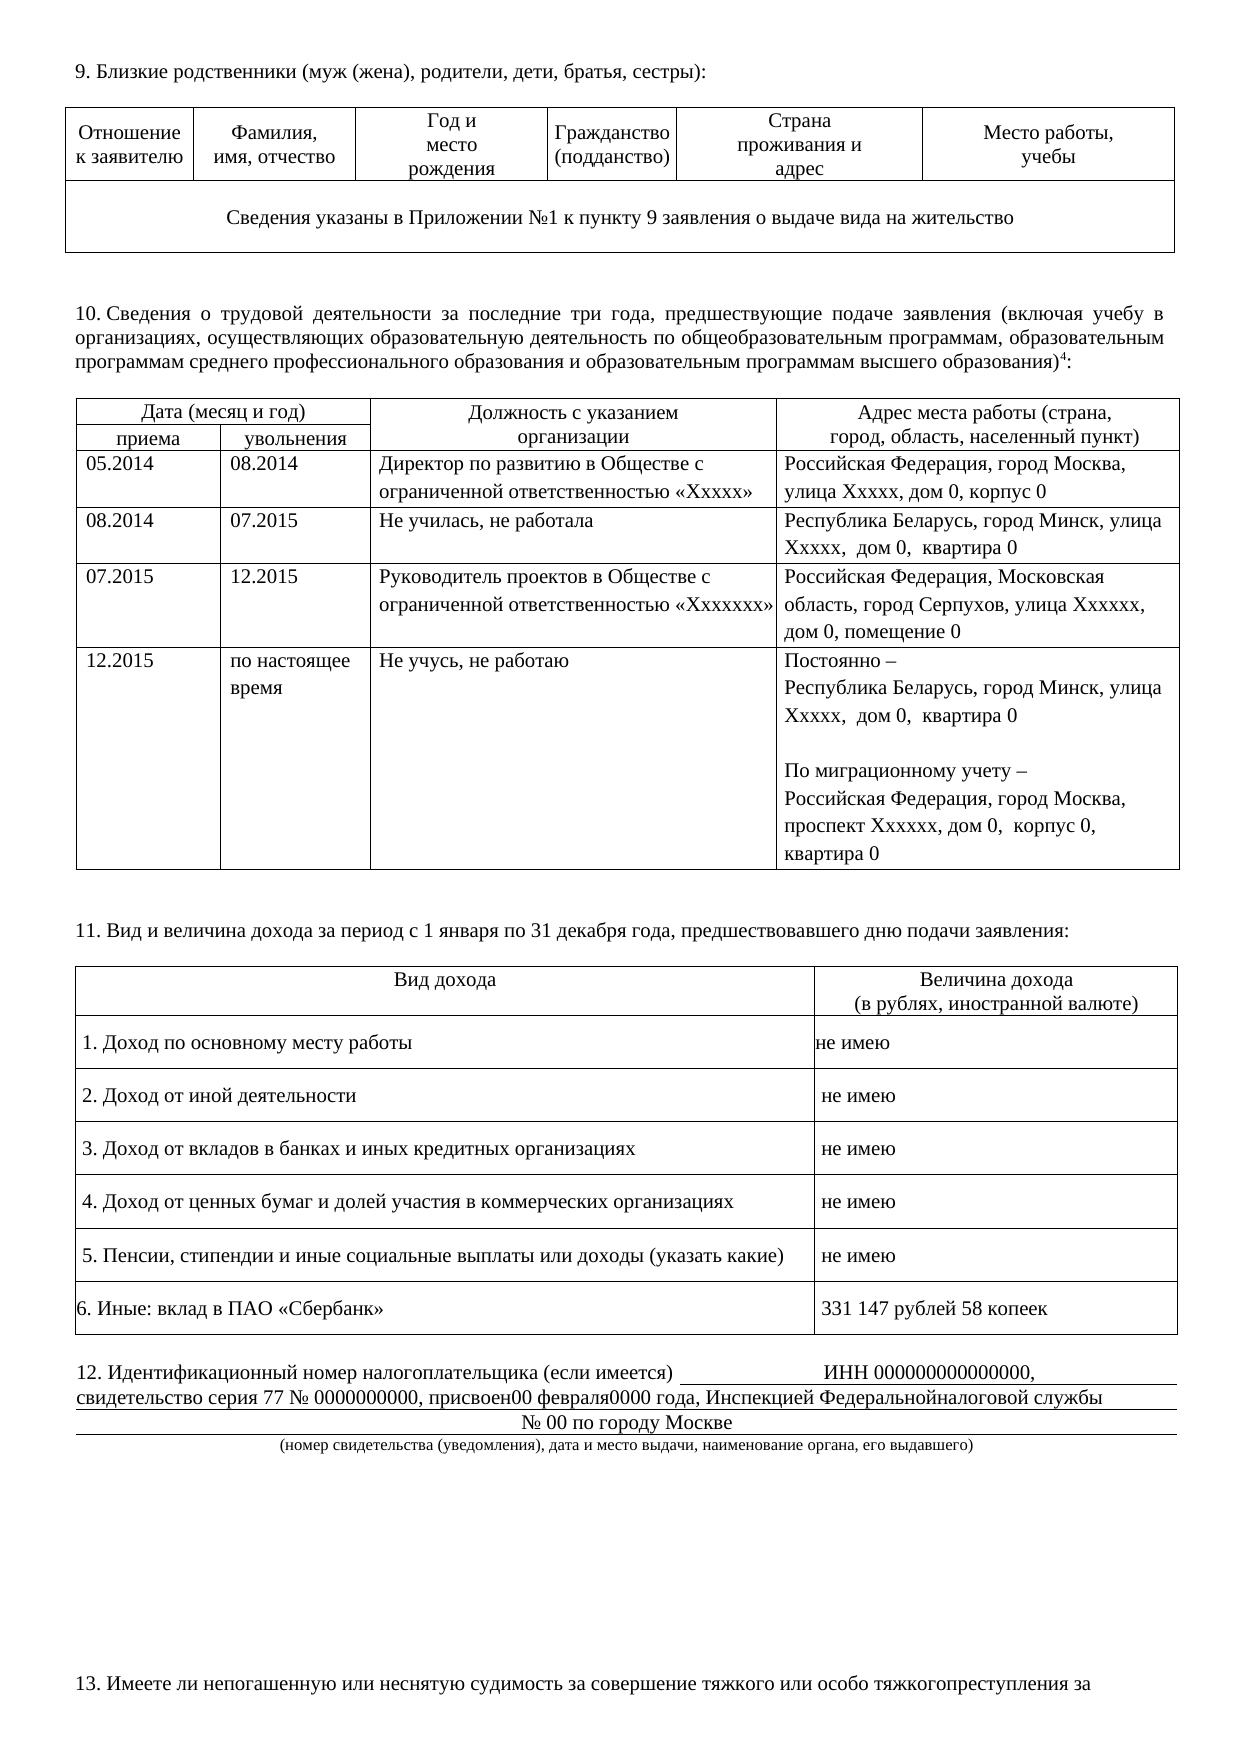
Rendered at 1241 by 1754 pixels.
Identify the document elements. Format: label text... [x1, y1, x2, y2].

table_cell Российская Федерация, город Москва, улица Xxxxx, дом 0, корпус 0 [777, 451, 1179, 507]
text 13. Имеете ли непогашенную или неснятую судимость за совершение тяжкого или особо тяжкогопреступления за [75, 1671, 1165, 1695]
text 9. Близкие родственники (муж (жена), родители, дети, братья, сестры): [75, 59, 1165, 83]
table_cell Не училась, не работала [371, 508, 776, 563]
table_cell 12.2015 [221, 564, 370, 647]
table_cell 2. Доход от иной деятельности [76, 1069, 814, 1121]
table_cell Республика Беларусь, город Минск, улица Xxxxx, дом 0, квартира 0 [777, 508, 1179, 563]
table_cell 1. Доход по основному месту работы [76, 1016, 814, 1068]
table_cell увольнения [221, 425, 370, 450]
table_cell 331 147 рублей 58 копеек [815, 1282, 1177, 1334]
table_header Год и место рождения [356, 108, 547, 180]
table_cell 08.2014 [221, 451, 370, 507]
table_cell № 00 по городу Москве [75, 1409, 1178, 1434]
text 10. Сведения о трудовой деятельности за последние три года, предшествующие подаче заявления (включая учебу в организациях, осуществляющих образовательную деятельность по общеобразовательным программам, образовательным программам среднего профессионального образования и образовательным программам высшего образования): [75, 301, 1165, 373]
table_cell (номер свидетельства (уведомления), дата и место выдачи, наименование органа, его выдавшего) [75, 1434, 1178, 1454]
text 11. Вид и величина дохода за период с 1 января по 31 декабря года, предшествовавшего дню подачи заявления: [75, 918, 1165, 942]
table_header Адрес места работы (страна, город, область, населенный пункт) [777, 399, 1179, 450]
table_cell Не учусь, не работаю [371, 648, 776, 868]
table_cell 05.2014 [77, 451, 220, 507]
table_cell 6. Иные: вклад в ПАО «Сбербанк» [76, 1282, 814, 1334]
table_header Гражданство (подданство) [548, 108, 676, 180]
table_cell не имею [815, 1175, 1177, 1227]
table_cell не имею [815, 1016, 1177, 1068]
table_cell 12. Идентификационный номер налогоплательщика (если имеется) [75, 1335, 680, 1384]
table_header Фамилия, имя, отчество [194, 108, 355, 180]
table_cell не имею [815, 1069, 1177, 1121]
table_cell не имею [815, 1229, 1177, 1281]
table_header Дата (месяц и год) [77, 399, 370, 424]
table_header Место работы, учебы [923, 108, 1174, 180]
table_cell приема [77, 425, 220, 450]
table_header Отношение к заявителю [66, 108, 193, 180]
table_header Страна проживания и адрес [677, 108, 922, 180]
table_header Величина дохода (в рублях, иностранной валюте) [815, 967, 1177, 1015]
table_cell Российская Федерация, Московская область, город Серпухов, улица Xxxxxx, дом 0, помещение 0 [777, 564, 1179, 647]
table_cell Руководитель проектов в Обществе с ограниченной ответственностью «Xxxxxxx» [371, 564, 776, 647]
table_cell Постоянно – Республика Беларусь, город Минск, улица Xxxxx, дом 0, квартира 0 По миграционному учету – Российская Федерация, город Москва, проспект Xxxxxx, дом 0, корпус 0, квартира 0 [777, 648, 1179, 868]
table_cell 08.2014 [77, 508, 220, 563]
table_cell 12.2015 [77, 648, 220, 868]
table_cell 4. Доход от ценных бумаг и долей участия в коммерческих организациях [76, 1175, 814, 1227]
table_cell не имею [815, 1122, 1177, 1174]
table_header Должность с указанием организации [371, 399, 776, 450]
table_cell 07.2015 [77, 564, 220, 647]
table_cell по настоящее время [221, 648, 370, 868]
table_cell Сведения указаны в Приложении №1 к пункту 9 заявления о выдаче вида на жительство [66, 181, 1174, 252]
table_cell свидетельство серия 77 № 0000000000, присвоен00 февраля0000 года, Инспекцией Федеральнойналоговой службы [75, 1384, 1178, 1409]
table_header Вид дохода [76, 967, 814, 1015]
table_cell ИНН 000000000000000, [680, 1335, 1178, 1384]
table_cell 3. Доход от вкладов в банках и иных кредитных организациях [76, 1122, 814, 1174]
table_cell Директор по развитию в Обществе с ограниченной ответственностью «Xxxxx» [371, 451, 776, 507]
table_cell 07.2015 [221, 508, 370, 563]
table_cell 5. Пенсии, стипендии и иные социальные выплаты или доходы (указать какие) [76, 1229, 814, 1281]
